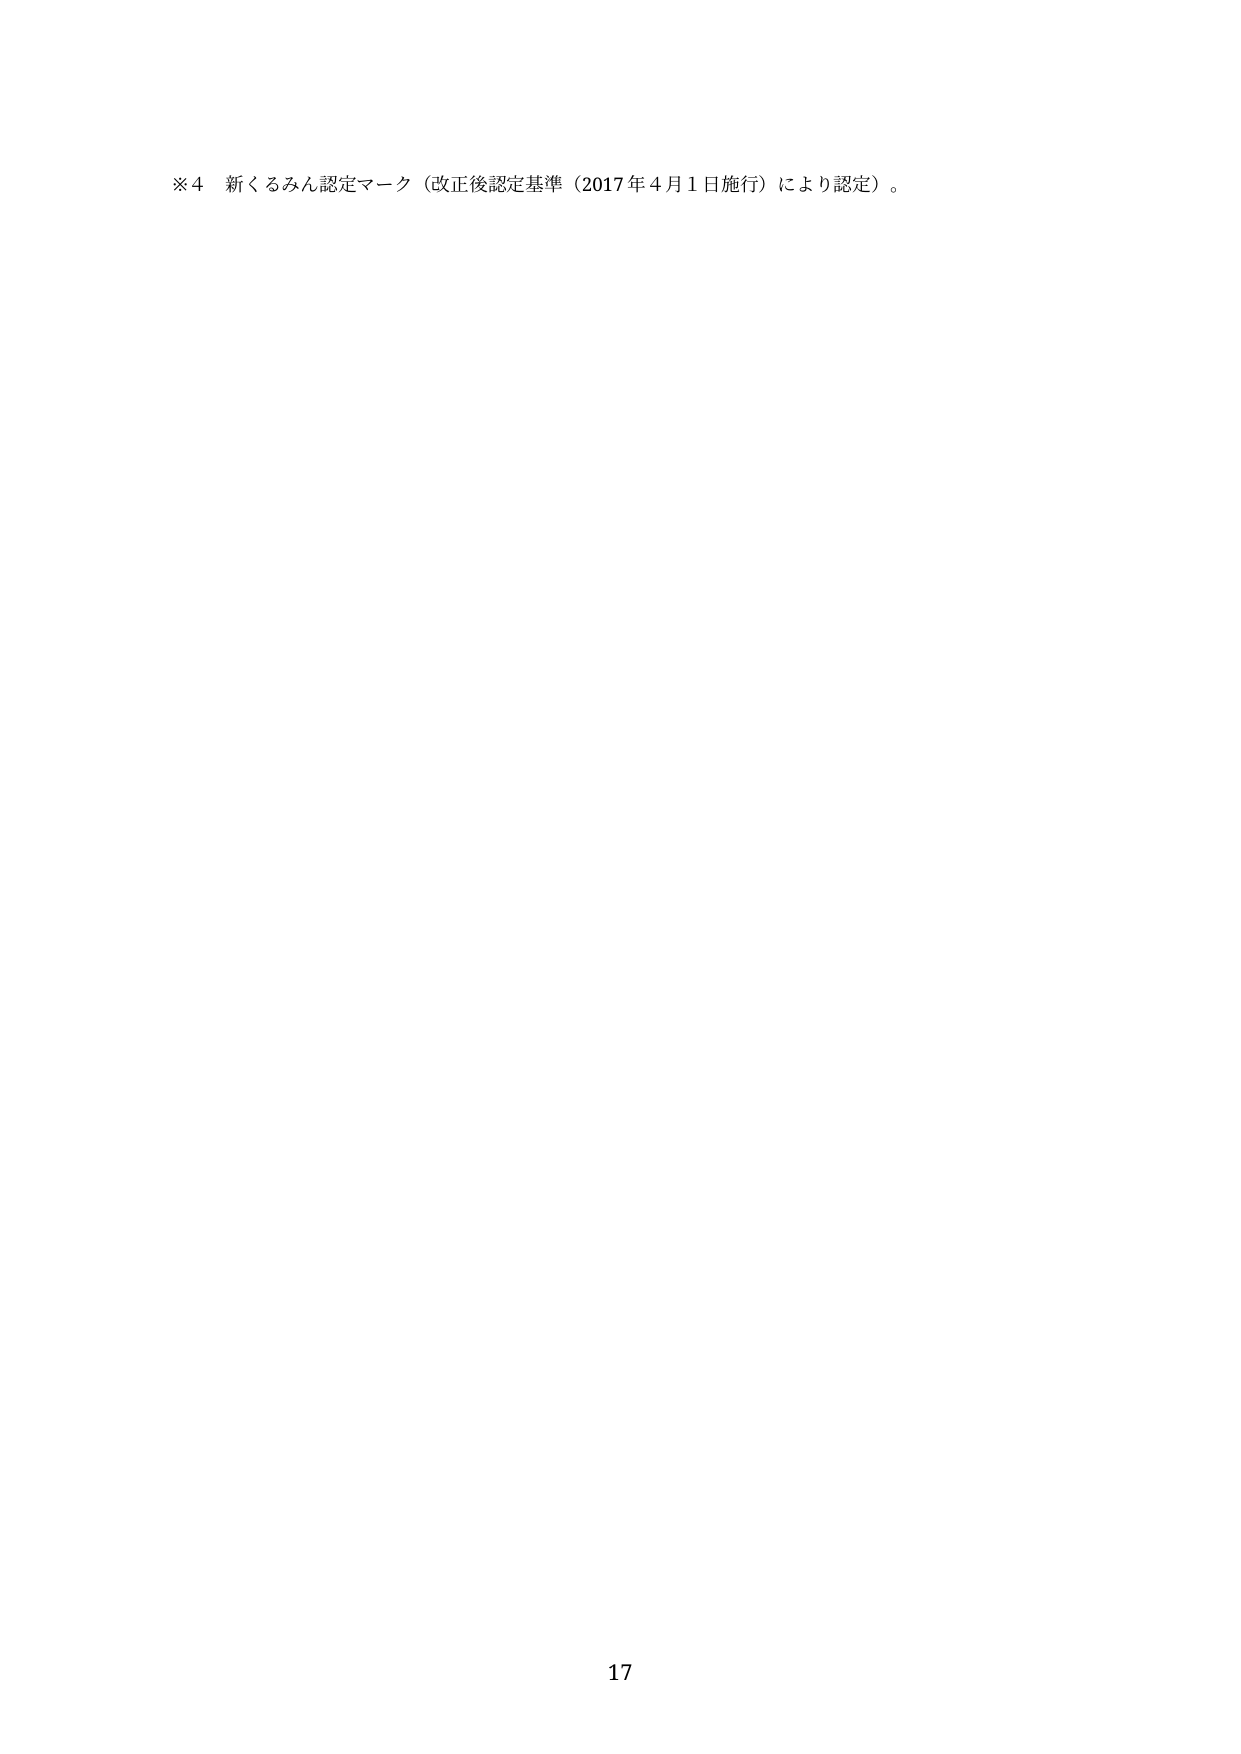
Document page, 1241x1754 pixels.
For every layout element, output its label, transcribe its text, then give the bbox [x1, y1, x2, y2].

text ※４ 新くるみん認定マーク（改正後認定基準（2017年４月１日施行）により認定）。 [172, 164, 1133, 202]
